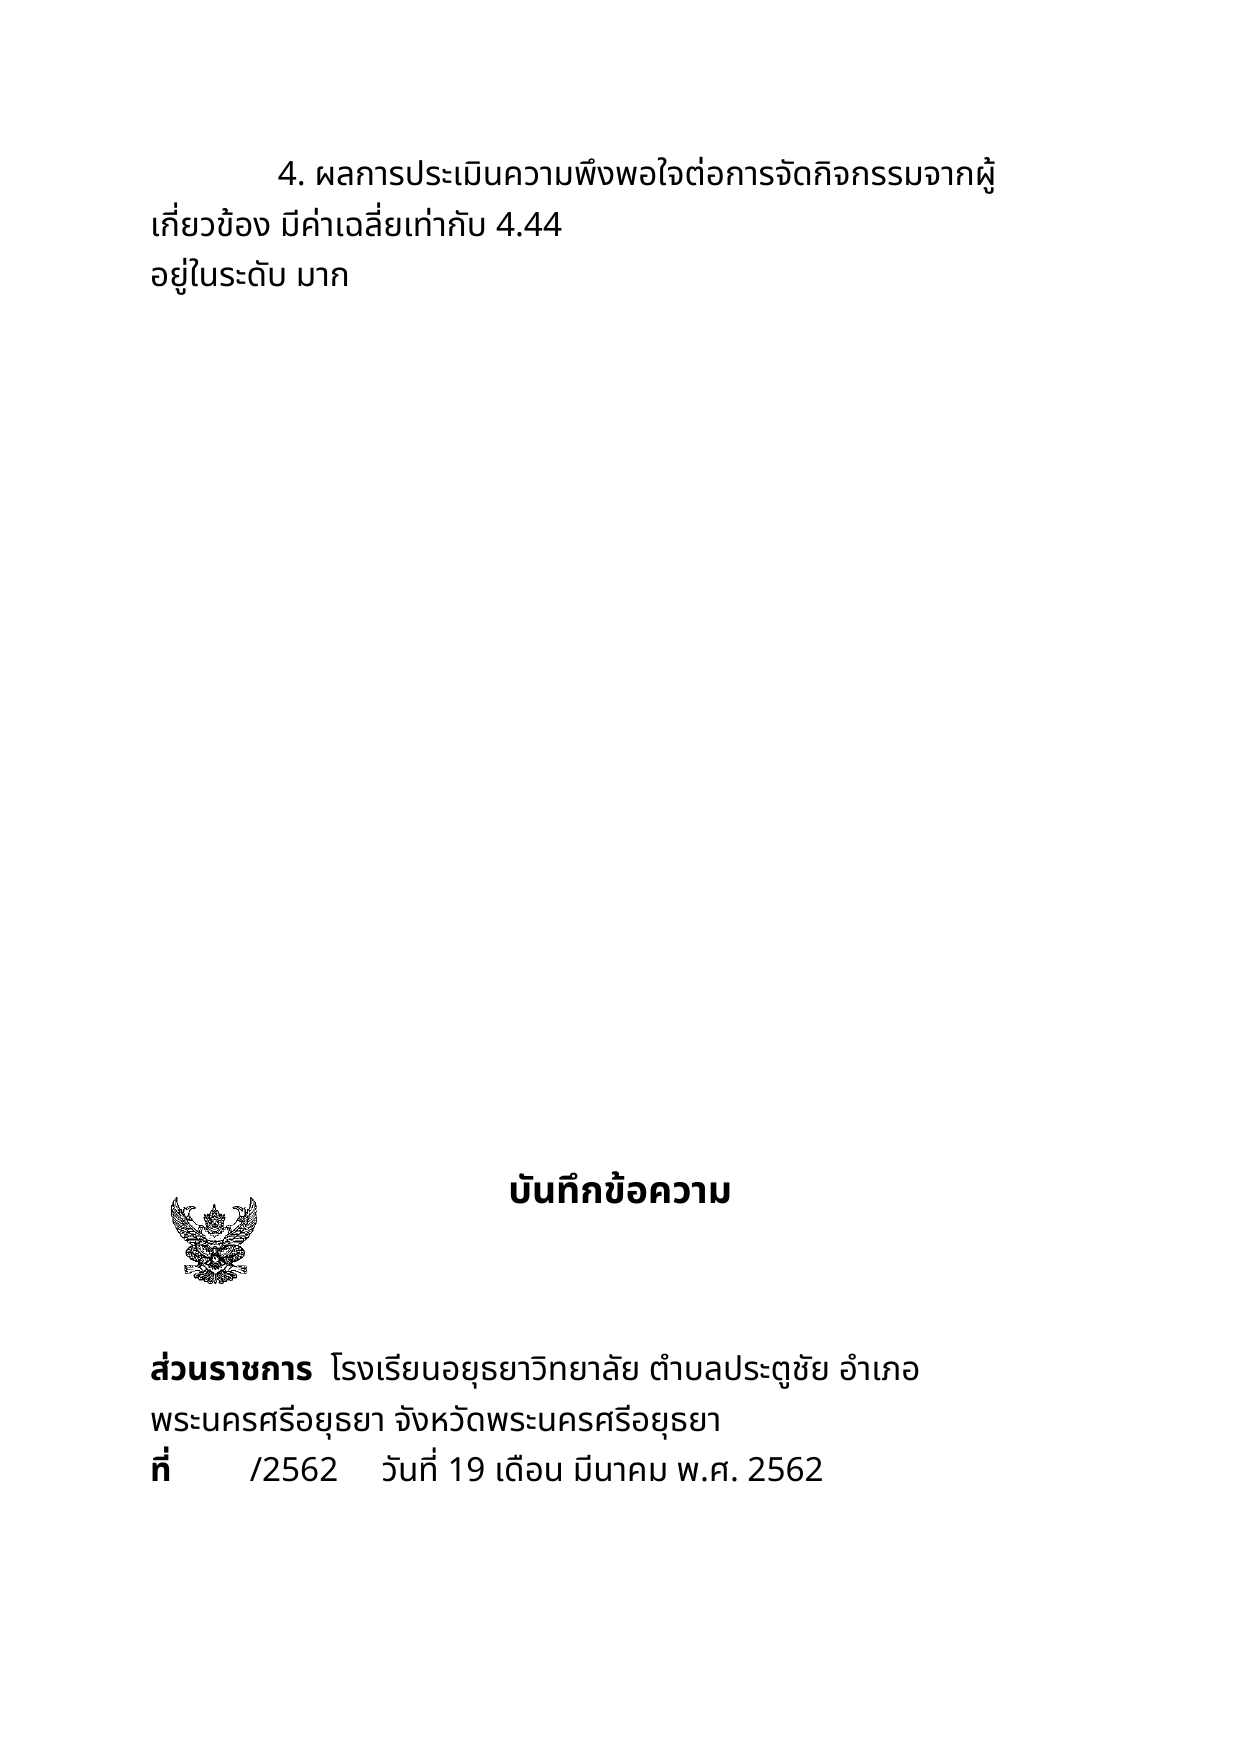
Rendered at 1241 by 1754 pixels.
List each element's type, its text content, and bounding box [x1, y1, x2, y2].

text 4. ผลการประเมินความพึงพอใจต่อการจัดกิจกรรมจากผู้เกี่ยวข้อง มีค่าเฉลี่ยเท่ากับ 4.44 [150, 150, 1090, 251]
text อยู่ในระดับ มาก [150, 251, 1090, 302]
text ที่ /2562 วันที่ 19 เดือน มีนาคม พ.ศ. 2562 [150, 1446, 1090, 1497]
subtitle ส่วนราชการ โรงเรียนอยุธยาวิทยาลัย ตำบลประตูชัย อำเภอพระนครศรีอยุธยา จังหวัดพระนครศรีอยุธยา [150, 1345, 1090, 1446]
text บันทึกข้อความ [150, 1164, 1090, 1220]
picture [171, 1197, 257, 1284]
